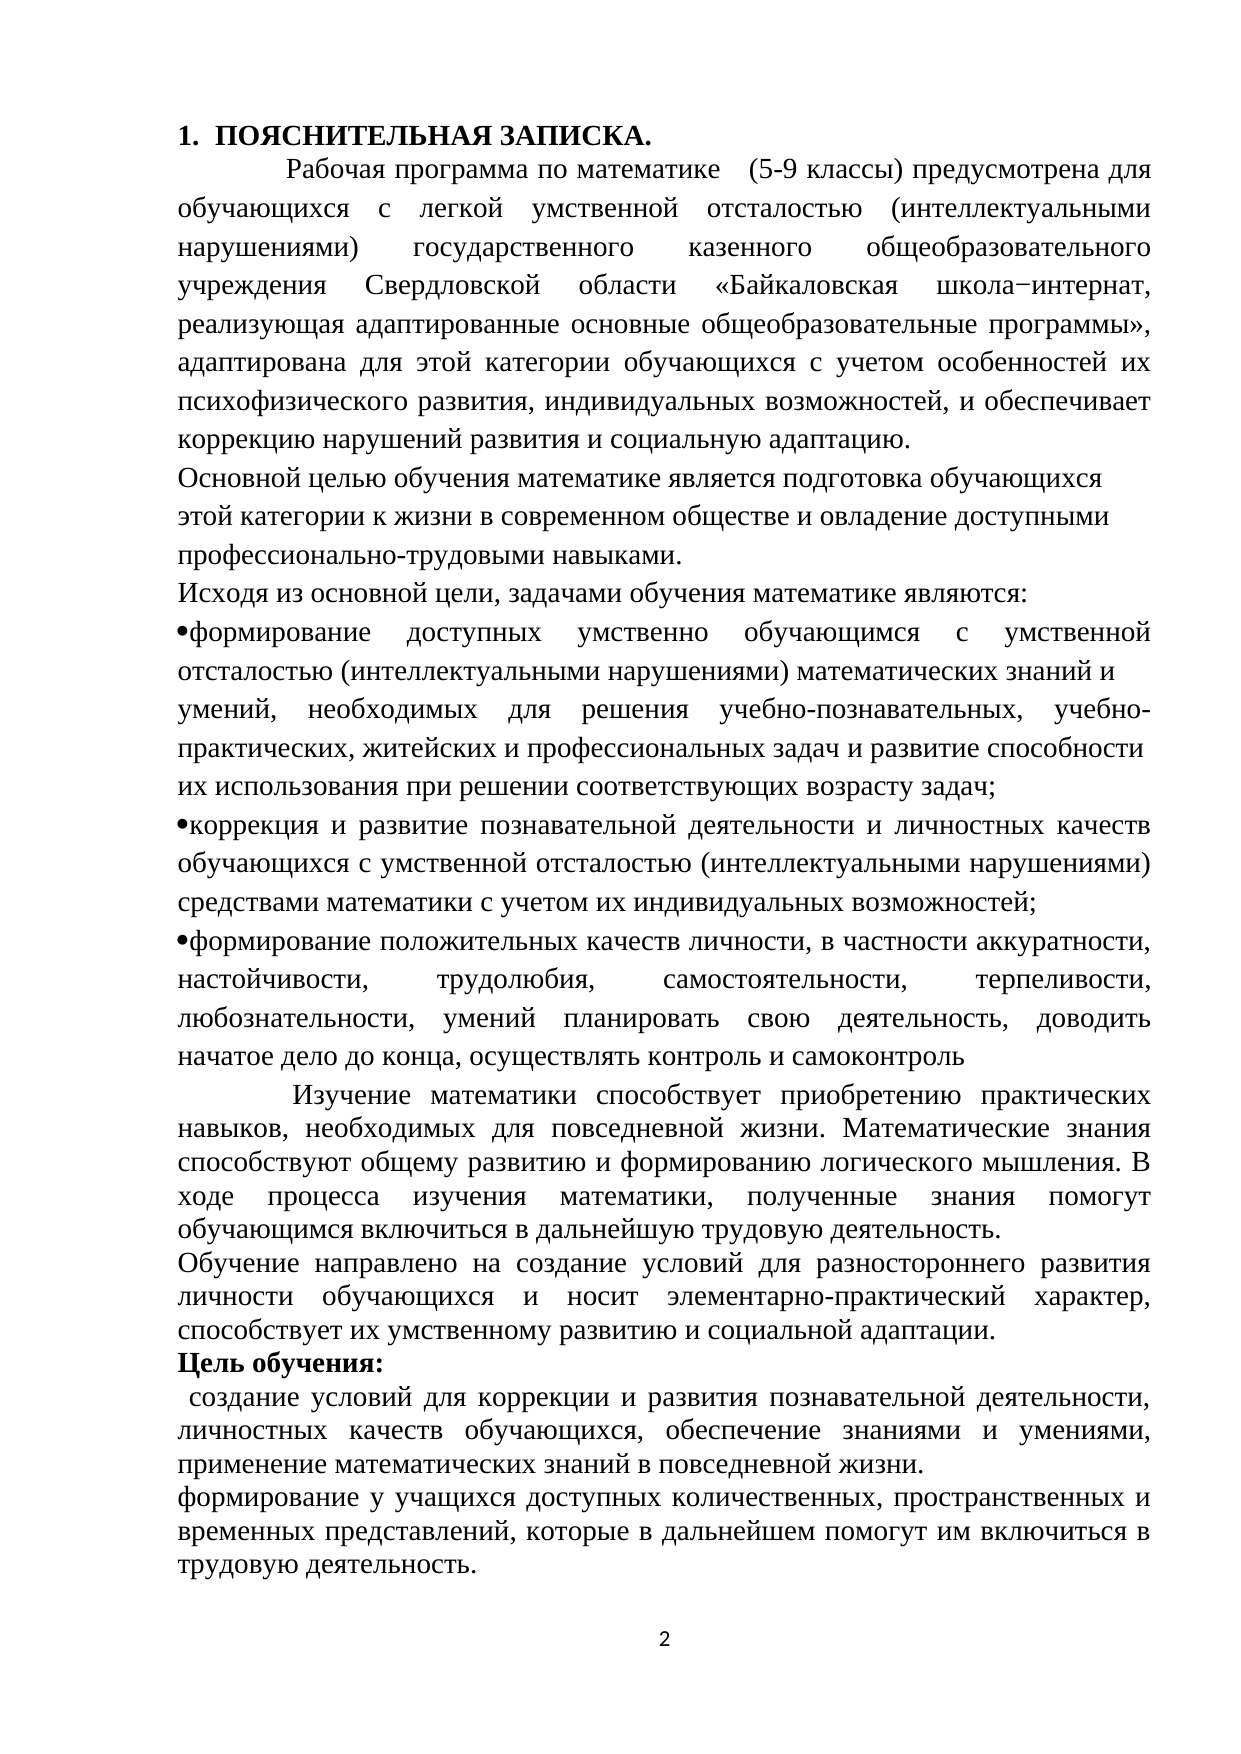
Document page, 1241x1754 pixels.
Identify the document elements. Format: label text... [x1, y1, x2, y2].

list ПОЯСНИТЕЛЬНАЯ ЗАПИСКА. [177, 118, 1152, 152]
text Рабочая программа по математике (5-9 классы) предусмотрена для обучающихся с легкой умственной отсталостью (интеллектуальными нарушениями) государственного казенного общеобразовательного учреждения Свердловской области «Байкаловская школа−интернат, реализующая адаптированные основные общеобразовательные программы», адаптирована для этой категории обучающихся с учетом особенностей их психофизического развития, индивидуальных возможностей, и обеспечивает коррекцию нарушений развития и социальную адаптацию. [177, 152, 1152, 455]
text их использования при решении соответствующих возрасту задач; [177, 768, 1152, 802]
text Изучение математики способствует приобретению практических навыков, необходимых для повседневной жизни. Математические знания способствуют общему развитию и формированию логического мышления. В ходе процесса изучения математики, полученные знания помогут обучающимся включиться в дальнейшую трудовую деятельность. [177, 1077, 1152, 1245]
text создание условий для коррекции и развития познавательной деятельности, личностных качеств обучающихся, обеспечение знаниями и умениями, применение математических знаний в повседневной жизни. [177, 1379, 1152, 1479]
text Основной целью обучения математике является подготовка обучающихся [177, 460, 1152, 493]
text умений, необходимых для решения учебно-познавательных, учебно-практических, житейских и профессиональных задач и развитие способности [177, 691, 1152, 763]
text формирование положительных качеств личности, в частности аккуратности, настойчивости, трудолюбия, самостоятельности, терпеливости, любознательности, умений планировать свою деятельность, доводить начатое дело до конца, осуществлять контроль и самоконтроль [177, 923, 1152, 1072]
text профессионально-трудовыми навыками. [177, 537, 1152, 571]
text Цель обучения: [177, 1345, 1152, 1379]
text коррекция и развитие познавательной деятельности и личностных качеств обучающихся с умственной отсталостью (интеллектуальными нарушениями) средствами математики с учетом их индивидуальных возможностей; [177, 807, 1152, 918]
text формирование доступных умственно обучающимся с умственной отсталостью (интеллектуальными нарушениями) математических знаний и [177, 614, 1152, 686]
text формирование у учащихся доступных количественных, пространственных и временных представлений, которые в дальнейшем помогут им включиться в трудовую деятельность. [177, 1479, 1152, 1580]
text Обучение направлено на создание условий для разностороннего развития личности обучающихся и носит элементарно-практический характер, способствует их умственному развитию и социальной адаптации. [177, 1245, 1152, 1345]
text Исходя из основной цели, задачами обучения математике являются: [177, 576, 1152, 609]
text этой категории к жизни в современном обществе и овладение доступными [177, 498, 1152, 532]
